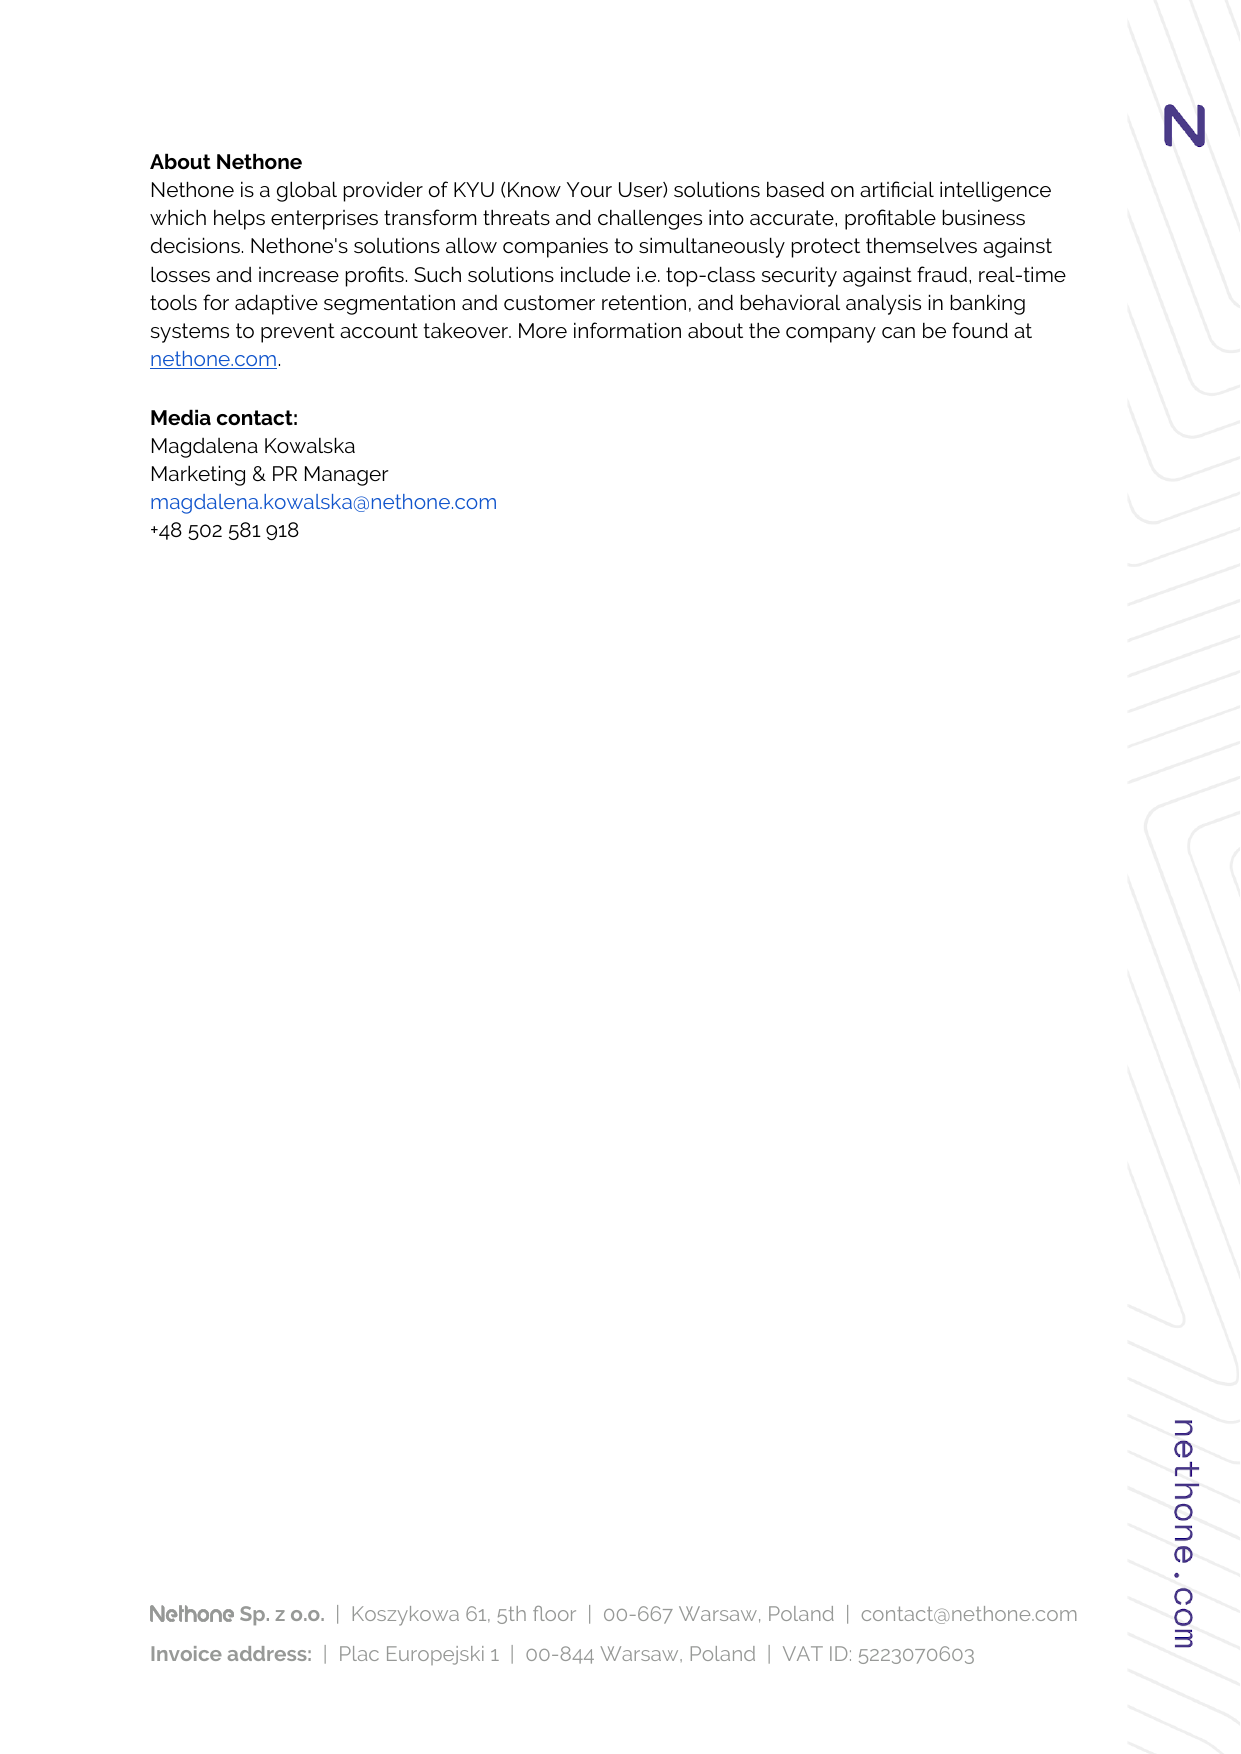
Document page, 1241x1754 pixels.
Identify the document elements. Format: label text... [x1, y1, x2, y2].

picture [150, 1605, 234, 1622]
text +48 502 581 918 [150, 518, 1080, 543]
picture [1127, 0, 1241, 1754]
text Magdalena Kowalska [150, 434, 1080, 458]
text Marketing & PR Manager [150, 462, 1080, 487]
text Nethone is a global provider of KYU (Know Your User) solutions based on artificial intelligence which helps enterprises transform threats and challenges into accurate, profitable business decisions. Nethone's solutions allow companies to simultaneously protect themselves against losses and increase profits. Such solutions include i.e. top-class security against fraud, real-time tools for adaptive segmentation and customer retention, and behavioral analysis in banking systems to prevent account takeover. More information about the company can be found at nethone.com. [150, 178, 1080, 371]
text magdalena.kowalska@nethone.com [150, 490, 1080, 515]
text About Nethone [150, 150, 1080, 174]
text Media contact: [150, 406, 1080, 430]
